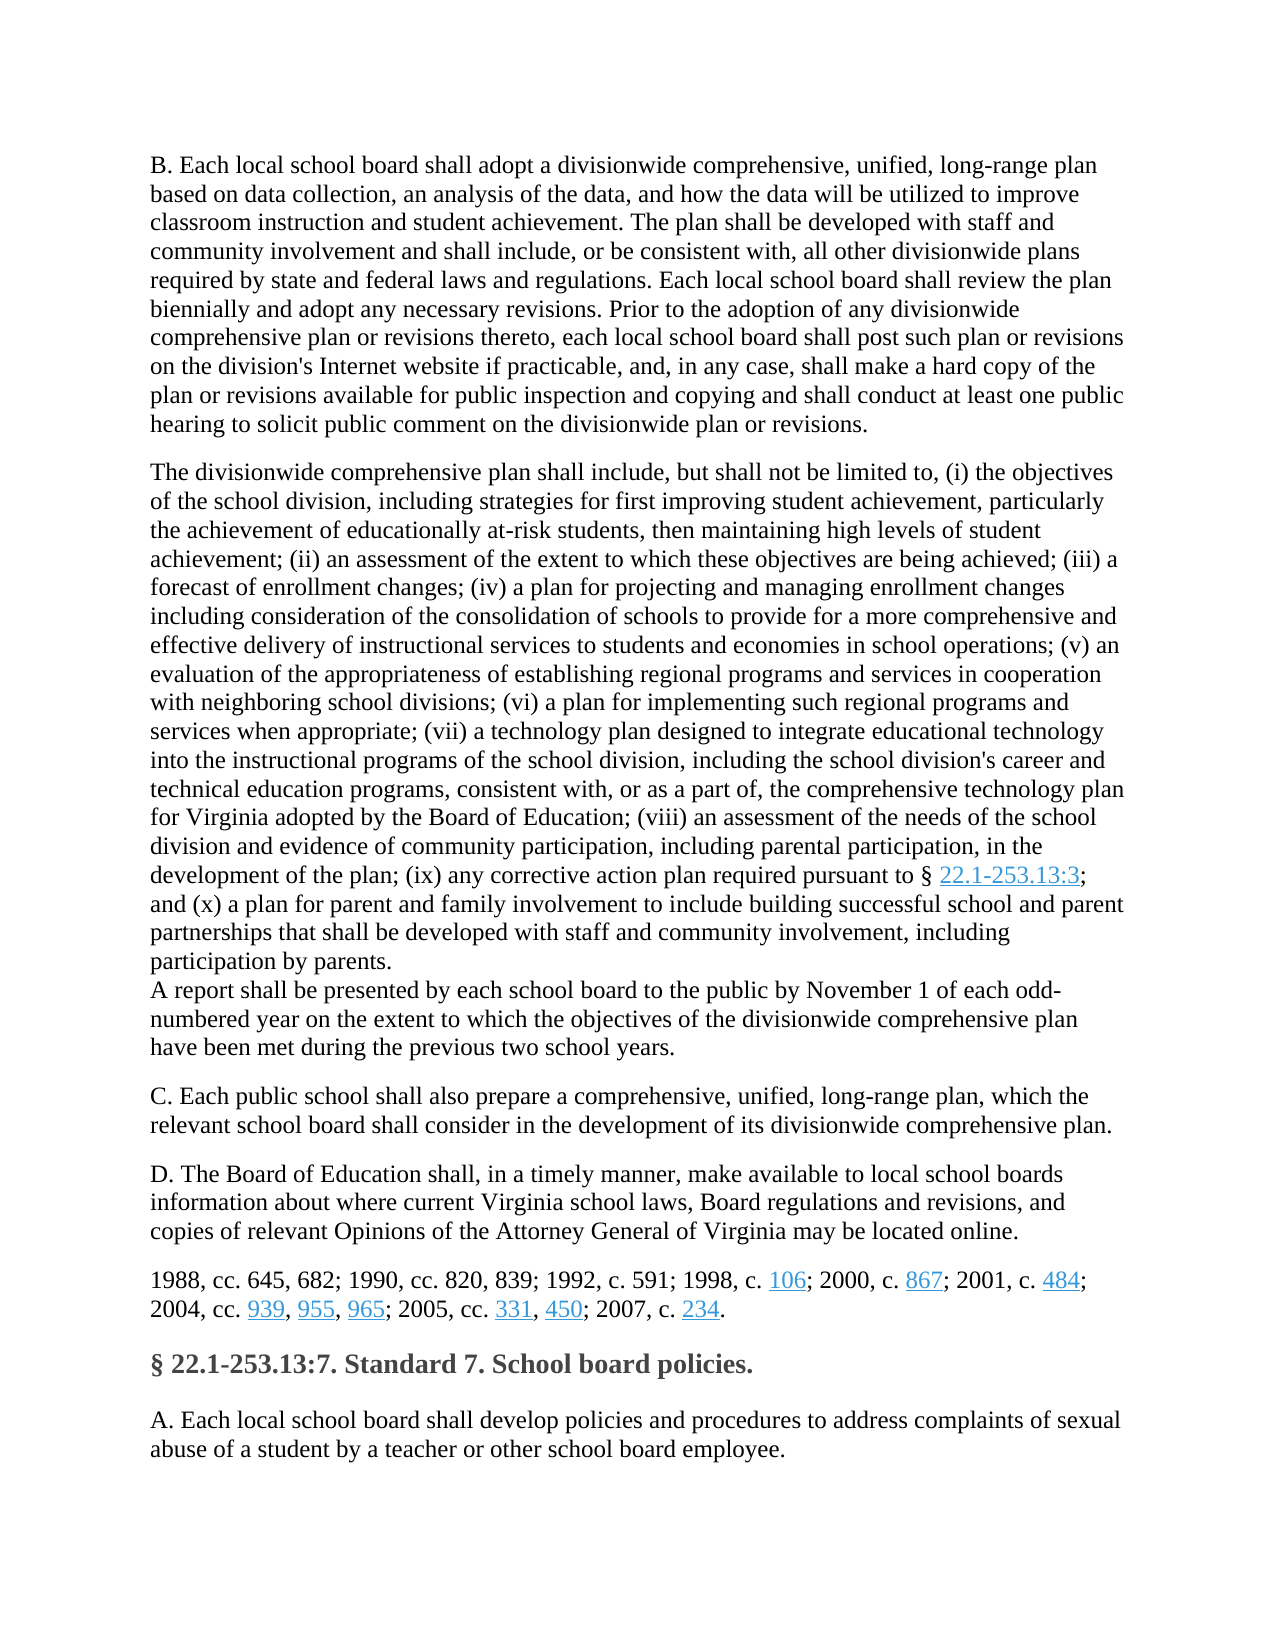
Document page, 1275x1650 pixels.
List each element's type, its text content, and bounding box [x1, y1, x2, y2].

text D. The Board of Education shall, in a timely manner, make available to local school boards information about where current Virginia school laws, Board regulations and revisions, and copies of relevant Opinions of the Attorney General of Virginia may be located online. [150, 1159, 1125, 1245]
text C. Each public school shall also prepare a comprehensive, unified, long-range plan, which the relevant school board shall consider in the development of its divisionwide comprehensive plan. [150, 1081, 1125, 1139]
text The divisionwide comprehensive plan shall include, but shall not be limited to, (i) the objectives of the school division, including strategies for first improving student achievement, particularly the achievement of educationally at-risk students, then maintaining high levels of student achievement; (ii) an assessment of the extent to which these objectives are being achieved; (iii) a forecast of enrollment changes; (iv) a plan for projecting and managing enrollment changes including consideration of the consolidation of schools to provide for a more comprehensive and effective delivery of instructional services to students and economies in school operations; (v) an evaluation of the appropriateness of establishing regional programs and services in cooperation with neighboring school divisions; (vi) a plan for implementing such regional programs and services when appropriate; (vii) a technology plan designed to integrate educational technology into the instructional programs of the school division, including the school division's career and technical education programs, consistent with, or as a part of, the comprehensive technology plan for Virginia adopted by the Board of Education; (viii) an assessment of the needs of the school division and evidence of community participation, including parental participation, in the development of the plan; (ix) any corrective action plan required pursuant to § 22.1-253.13:3; and (x) a plan for parent and family involvement to include building successful school and parent partnerships that shall be developed with staff and community involvement, including participation by parents. [150, 457, 1125, 975]
text B. Each local school board shall adopt a divisionwide comprehensive, unified, long-range plan based on data collection, an analysis of the data, and how the data will be utilized to improve classroom instruction and student achievement. The plan shall be developed with staff and community involvement and shall include, or be consistent with, all other divisionwide plans required by state and federal laws and regulations. Each local school board shall review the plan biennially and adopt any necessary revisions. Prior to the adoption of any divisionwide comprehensive plan or revisions thereto, each local school board shall post such plan or revisions on the division's Internet website if practicable, and, in any case, shall make a hard copy of the plan or revisions available for public inspection and copying and shall conduct at least one public hearing to solicit public comment on the divisionwide plan or revisions. [150, 150, 1125, 437]
subtitle § 22.1-253.13:7. Standard 7. School board policies. [150, 1347, 1125, 1380]
text 1988, cc. 645, 682; 1990, cc. 820, 839; 1992, c. 591; 1998, c. 106; 2000, c. 867; 2001, c. 484; 2004, cc. 939, 955, 965; 2005, cc. 331, 450; 2007, c. 234. [150, 1265, 1125, 1322]
text A report shall be presented by each school board to the public by November 1 of each odd-numbered year on the extent to which the objectives of the divisionwide comprehensive plan have been met during the previous two school years. [150, 975, 1125, 1061]
text A. Each local school board shall develop policies and procedures to address complaints of sexual abuse of a student by a teacher or other school board employee. [150, 1405, 1125, 1462]
